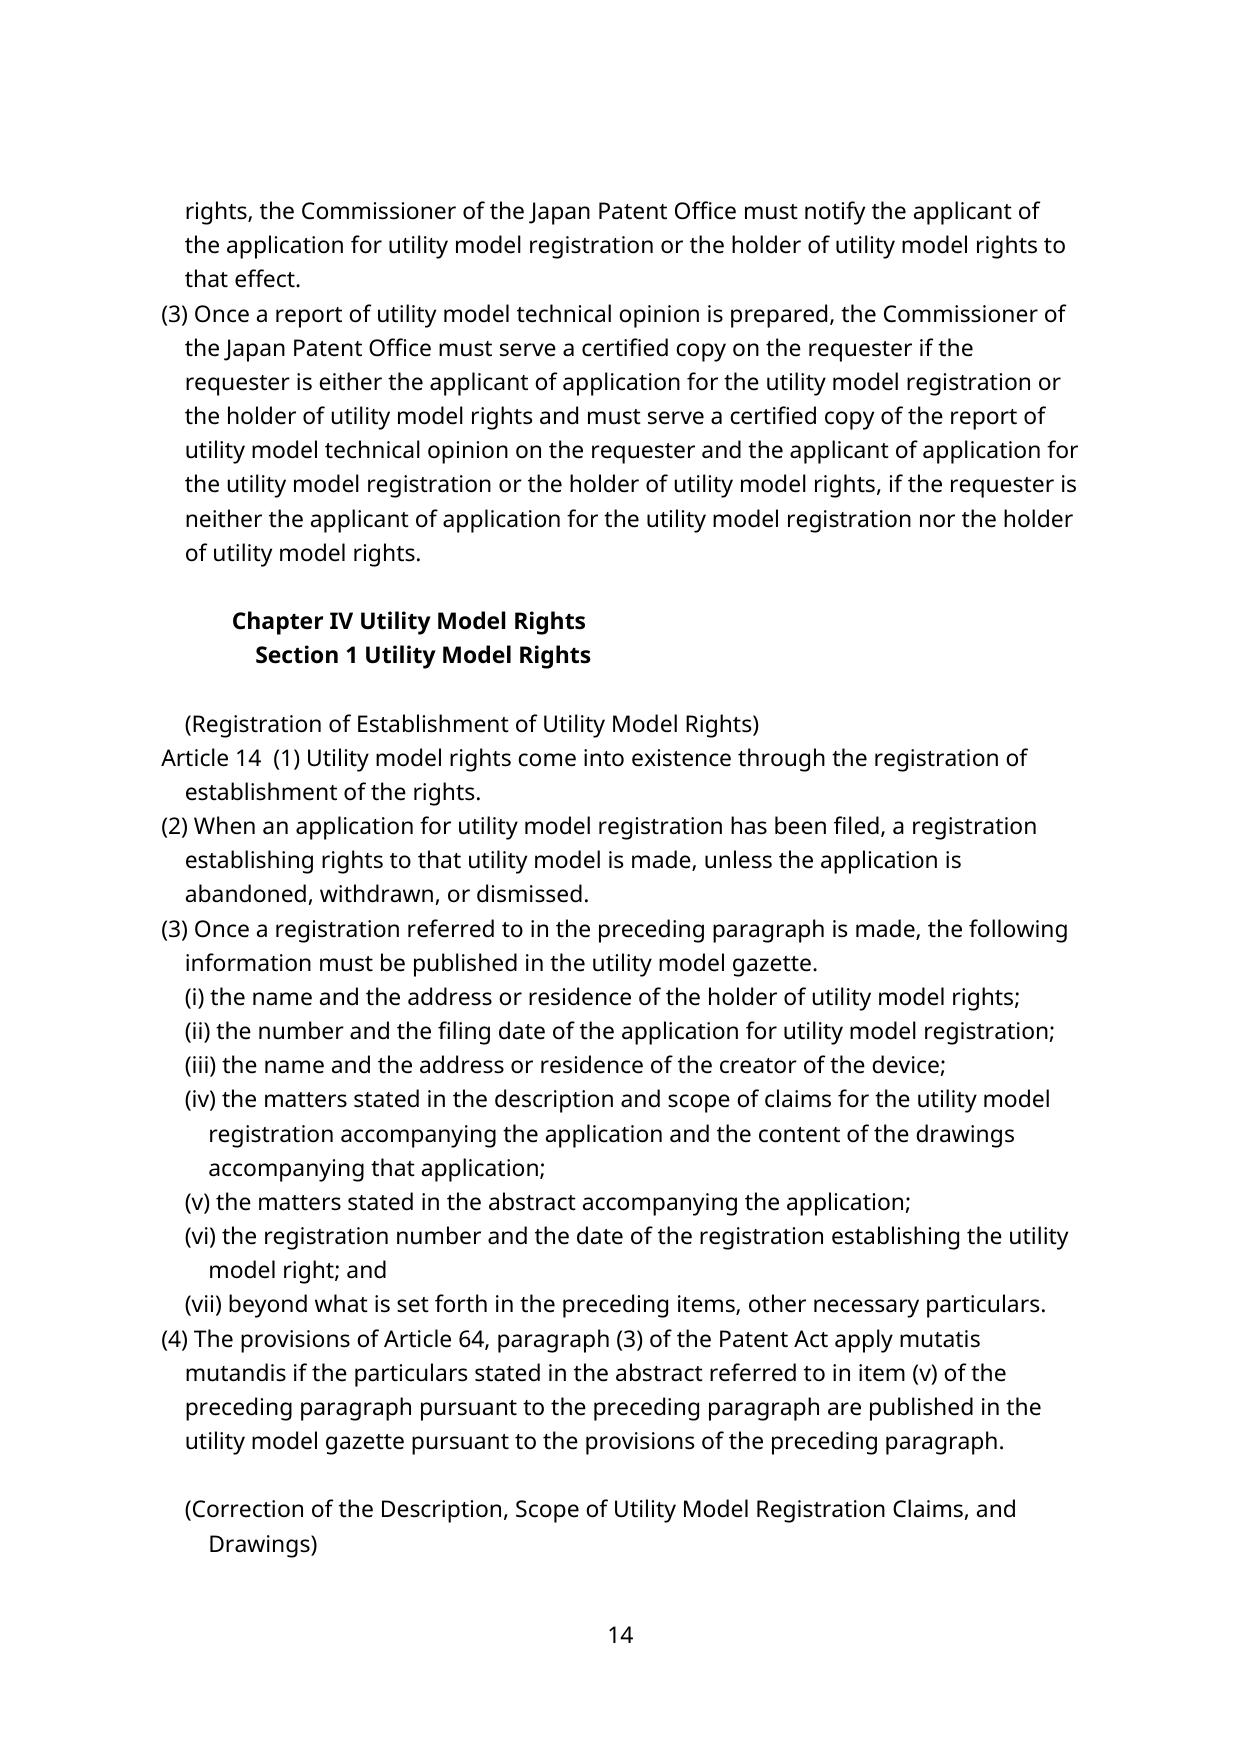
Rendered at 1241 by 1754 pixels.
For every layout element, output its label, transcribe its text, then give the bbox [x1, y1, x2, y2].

text (3) Once a report of utility model technical opinion is prepared, the Commissioner of the Japan Patent Office must serve a certified copy on the requester if the requester is either the applicant of application for the utility model registration or the holder of utility model rights and must serve a certified copy of the report of utility model technical opinion on the requester and the applicant of application for the utility model registration or the holder of utility model rights, if the requester is neither the applicant of application for the utility model registration nor the holder of utility model rights. [161, 296, 1079, 569]
text (2) When an application for utility model registration has been filed, a registration establishing rights to that utility model is made, unless the application is abandoned, withdrawn, or dismissed. [161, 809, 1079, 911]
text Chapter IV Utility Model Rights [230, 604, 1079, 638]
text (v) the matters stated in the abstract accompanying the application; [184, 1184, 1079, 1219]
text (vii) beyond what is set forth in the preceding items, other necessary particulars. [184, 1287, 1079, 1321]
text Section 1 Utility Model Rights [253, 638, 1079, 672]
text (vi) the registration number and the date of the registration establishing the utility model right; and [184, 1219, 1079, 1287]
text (i) the name and the address or residence of the holder of utility model rights; [184, 979, 1079, 1014]
text (3) Once a registration referred to in the preceding paragraph is made, the following information must be published in the utility model gazette. [161, 911, 1079, 979]
text Article 14 (1) Utility model rights come into existence through the registration of establishment of the rights. [161, 740, 1079, 809]
text (4) The provisions of Article 64, paragraph (3) of the Patent Act apply mutatis mutandis if the particulars stated in the abstract referred to in item (v) of the preceding paragraph pursuant to the preceding paragraph are published in the utility model gazette pursuant to the provisions of the preceding paragraph. [161, 1321, 1079, 1458]
text (iv) the matters stated in the description and scope of claims for the utility model registration accompanying the application and the content of the drawings accompanying that application; [184, 1082, 1079, 1184]
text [161, 194, 1079, 296]
text (iii) the name and the address or residence of the creator of the device; [184, 1048, 1079, 1082]
text (Registration of Establishment of Utility Model Rights) [184, 706, 1079, 740]
text (ii) the number and the filing date of the application for utility model registration; [184, 1014, 1079, 1048]
text (Correction of the Description, Scope of Utility Model Registration Claims, and Drawings) [184, 1492, 1079, 1560]
